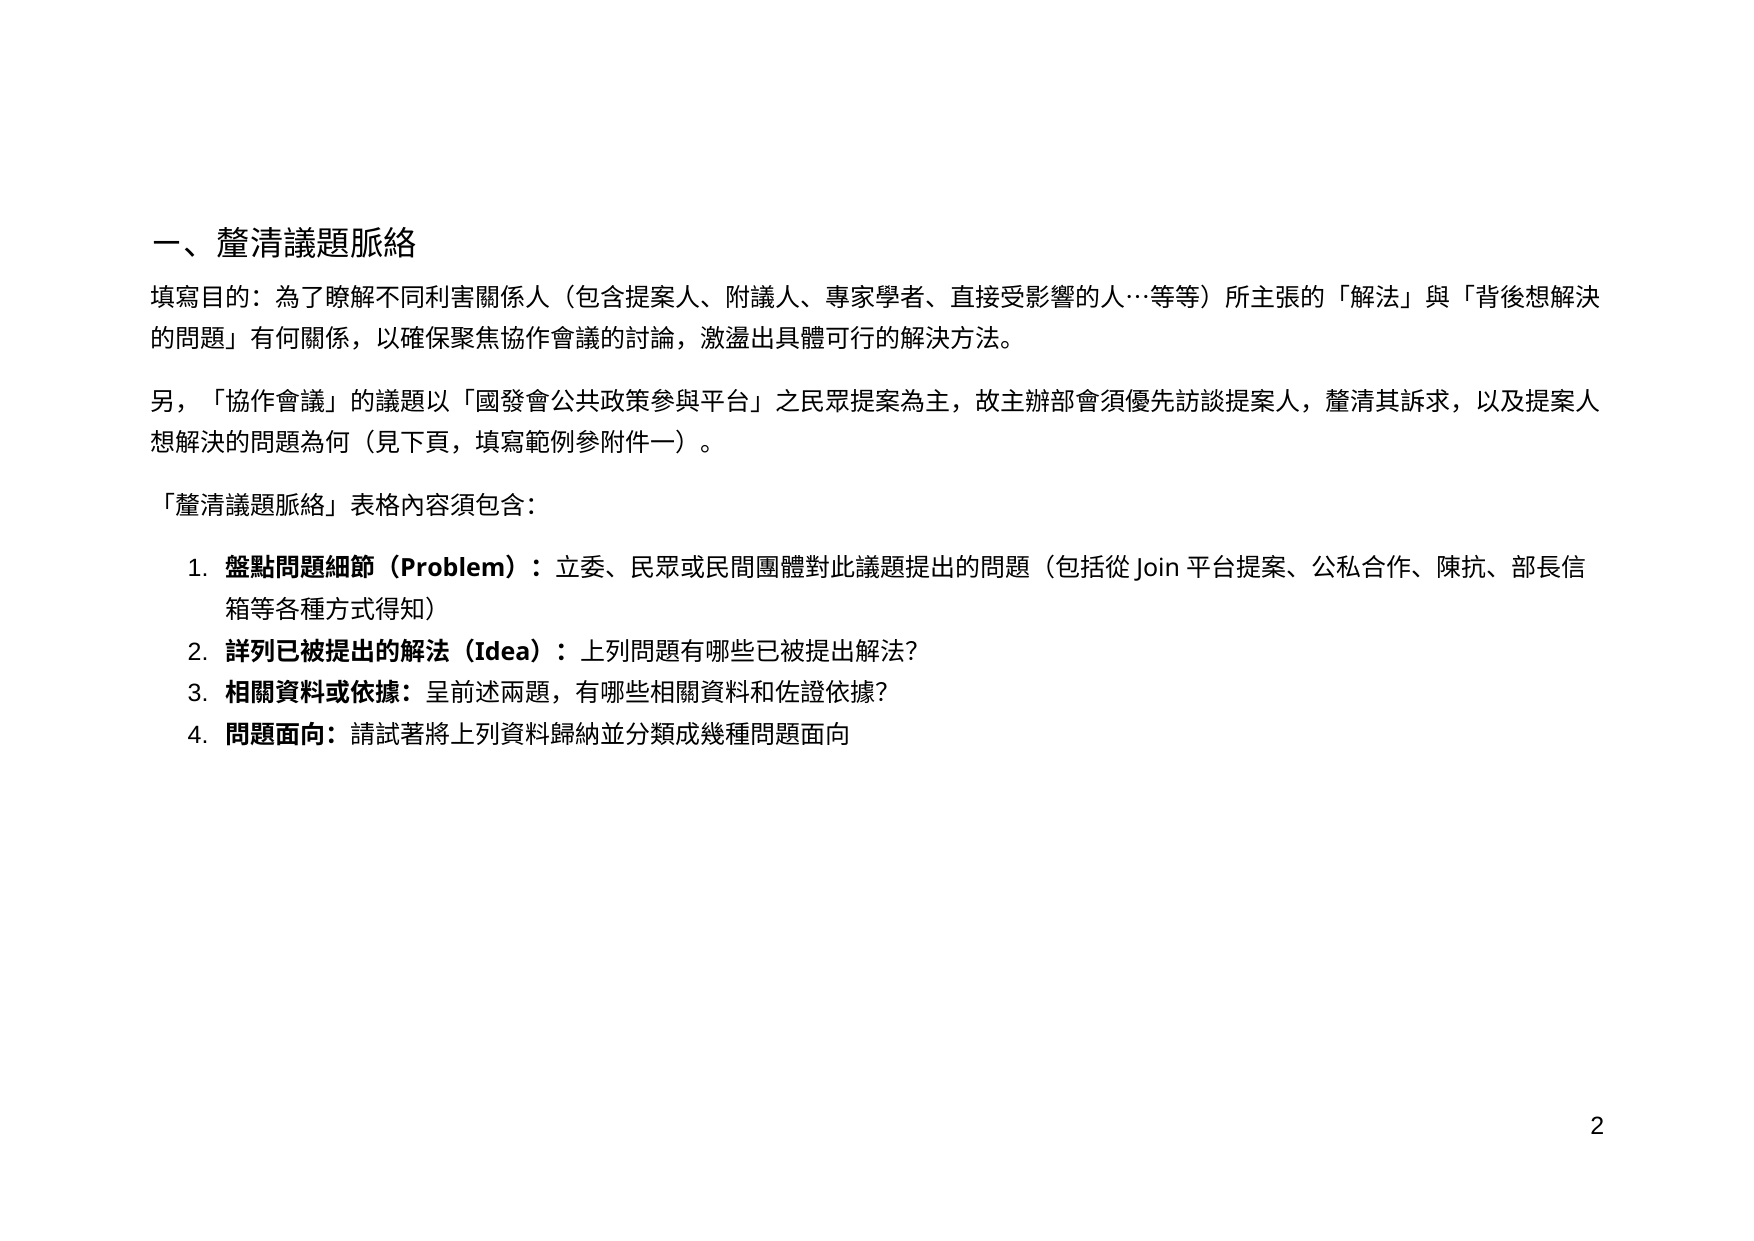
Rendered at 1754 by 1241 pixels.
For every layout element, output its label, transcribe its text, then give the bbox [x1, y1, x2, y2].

subtitle ㄧ、釐清議題脈絡 [150, 216, 1604, 264]
list 相關資料或依據：呈前述兩題，有哪些相關資料和佐證依據？ [187, 673, 1604, 709]
list 問題面向：請試著將上列資料歸納並分類成幾種問題面向 [187, 714, 1604, 751]
text 另，「協作會議」的議題以「國發會公共政策參與平台」之民眾提案為主，故主辦部會須優先訪談提案人，釐清其訴求，以及提案人想解決的問題為何（見下頁，填寫範例參附件一）。 [150, 381, 1604, 459]
text 填寫目的：為了瞭解不同利害關係人（包含提案人、附議人、專家學者、直接受影響的人…等等）所主張的「解法」與「背後想解決的問題」有何關係，以確保聚焦協作會議的討論，激盪出具體可行的解決方法。 [150, 277, 1604, 355]
list 詳列已被提出的解法（Idea）：上列問題有哪些已被提出解法？ [187, 631, 1604, 667]
list 盤點問題細節（Problem）：立委、民眾或民間團體對此議題提出的問題（包括從 Join 平台提案、公私合作、陳抗、部長信箱等各種方式得知） [187, 548, 1604, 626]
text 「釐清議題脈絡」表格內容須包含： [150, 485, 1604, 522]
